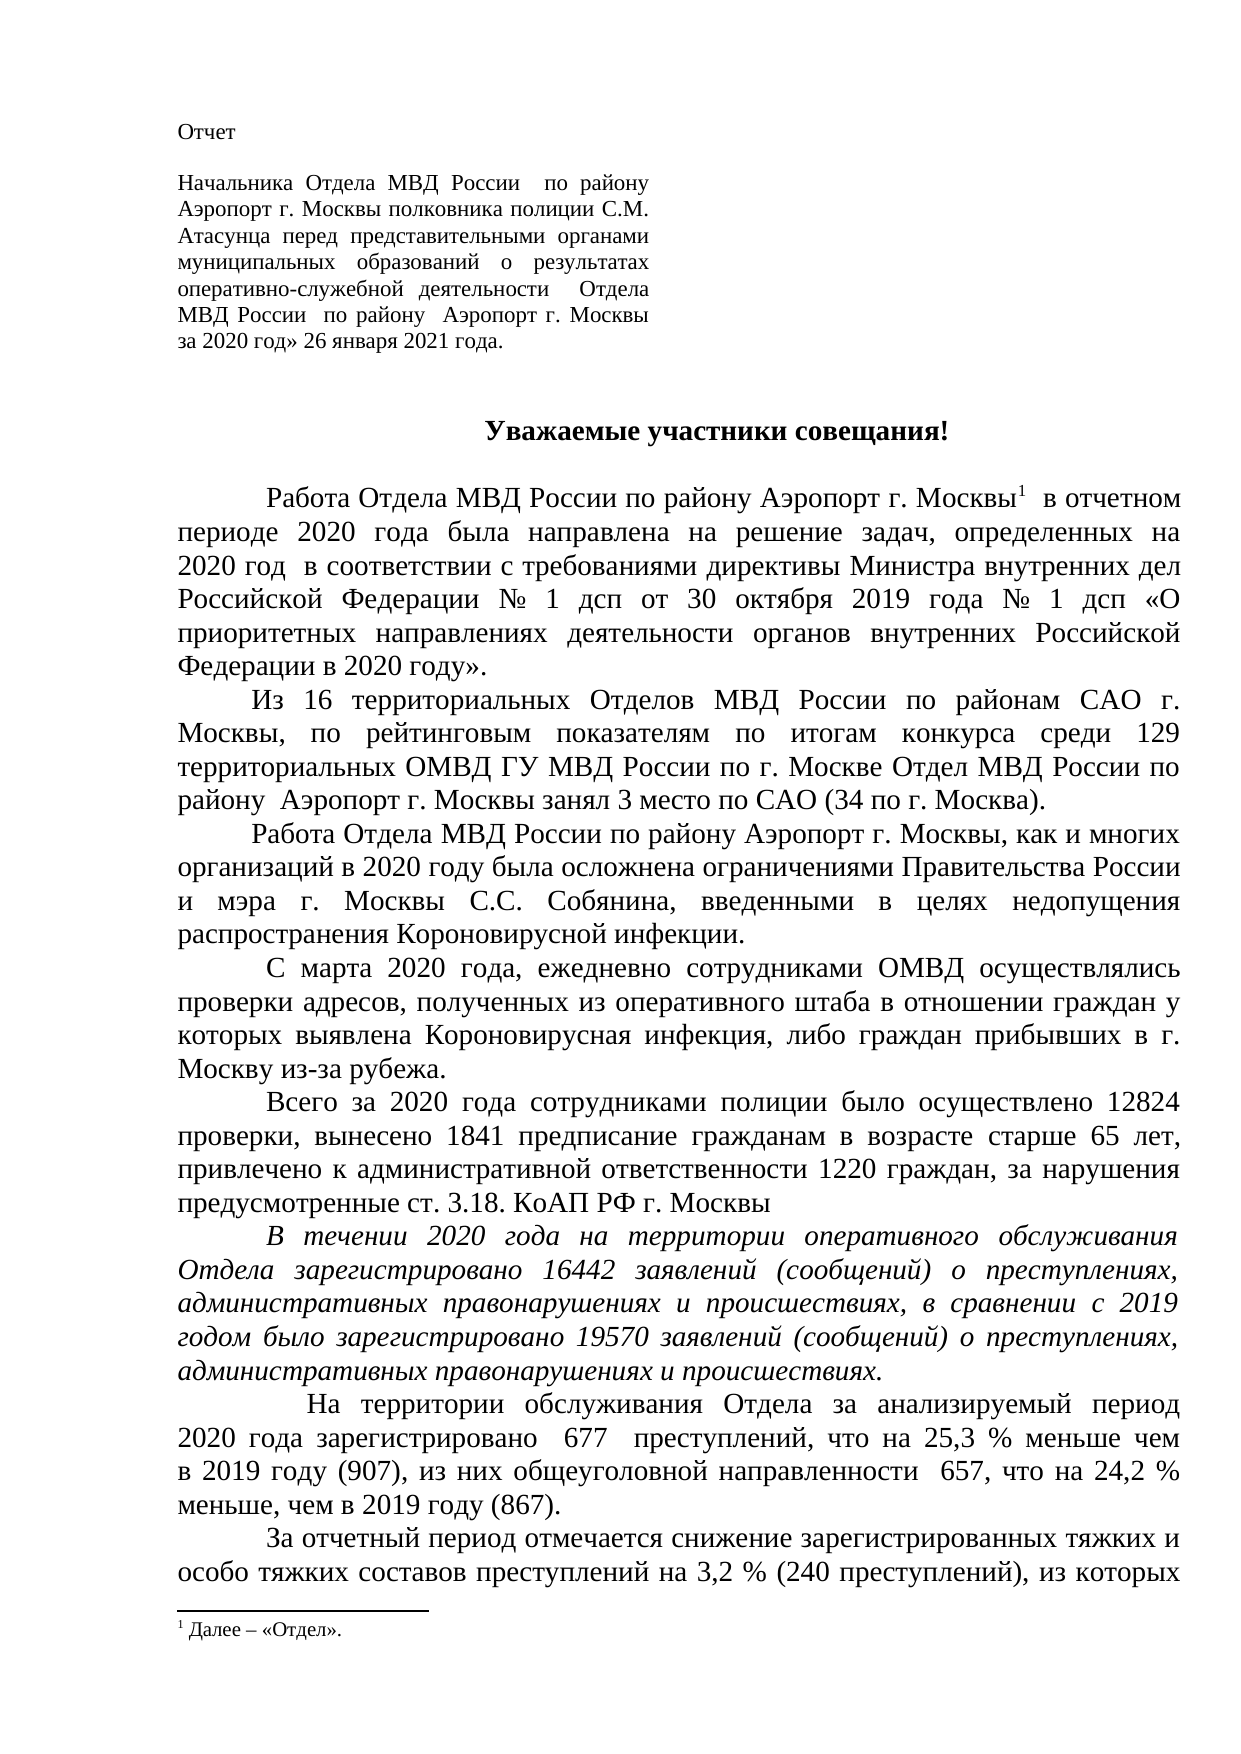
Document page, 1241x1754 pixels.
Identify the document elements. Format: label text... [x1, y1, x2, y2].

text Отчет [177, 118, 679, 144]
text С марта 2020 года, ежедневно сотрудниками ОМВД осуществлялись проверки адресов, полученных из оперативного штаба в отношении граждан у которых выявлена Короновирусная инфекция, либо граждан прибывших в г. Москву из-за рубежа. [177, 950, 1181, 1084]
text Работа Отдела МВД России по району Аэропорт г. Москвы в отчетном периоде 2020 года была направлена на решение задач, определенных на 2020 год в соответствии с требованиями директивы Министра внутренних дел Российской Федерации № 1 дсп от 30 октября 2019 года № 1 дсп «О приоритетных направлениях деятельности органов внутренних Российской Федерации в 2020 году». [177, 481, 1181, 682]
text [177, 1520, 1181, 1587]
text Уважаемые участники совещания! [177, 413, 1181, 447]
text Работа Отдела МВД России по району Аэропорт г. Москвы, как и многих организаций в 2020 году была осложнена ограничениями Правительства России и мэра г. Москвы С.С. Собянина, введенными в целях недопущения распространения Короновирусной инфекции. [177, 816, 1181, 950]
text Из 16 территориальных Отделов МВД России по районам САО г. Москвы, по рейтинговым показателям по итогам конкурса среди 129 территориальных ОМВД ГУ МВД России по г. Москве Отдел МВД России по району Аэропорт г. Москвы занял 3 место по САО (34 по г. Москва). [177, 682, 1181, 816]
text Начальника Отдела МВД России по району Аэропорт г. Москвы полковника полиции С.М. Атасунца перед представительными органами муниципальных образований о результатах оперативно-служебной деятельности Отдела МВД России по району Аэропорт г. Москвы за 2020 год» 26 января 2021 года. [177, 169, 650, 354]
text На территории обслуживания Отдела за анализируемый период 2020 года зарегистрировано 677 преступлений, что на 25,3 % меньше чем в 2019 году (907), из них общеуголовной направленности 657, что на 24,2 % меньше, чем в 2019 году (867). [177, 1386, 1181, 1520]
text Всего за 2020 года сотрудниками полиции было осуществлено 12824 проверки, вынесено 1841 предписание гражданам в возрасте старше 65 лет, привлечено к административной ответственности 1220 граждан, за нарушения предусмотренные ст. 3.18. КоАП РФ г. Москвы [177, 1084, 1181, 1218]
text В течении 2020 года на территории оперативного обслуживания Отдела зарегистрировано 16442 заявлений (сообщений) о преступлениях, административных правонарушениях и происшествиях, в сравнении с 2019 годом было зарегистрировано 19570 заявлений (сообщений) о преступлениях, административных правонарушениях и происшествиях. [177, 1218, 1181, 1386]
